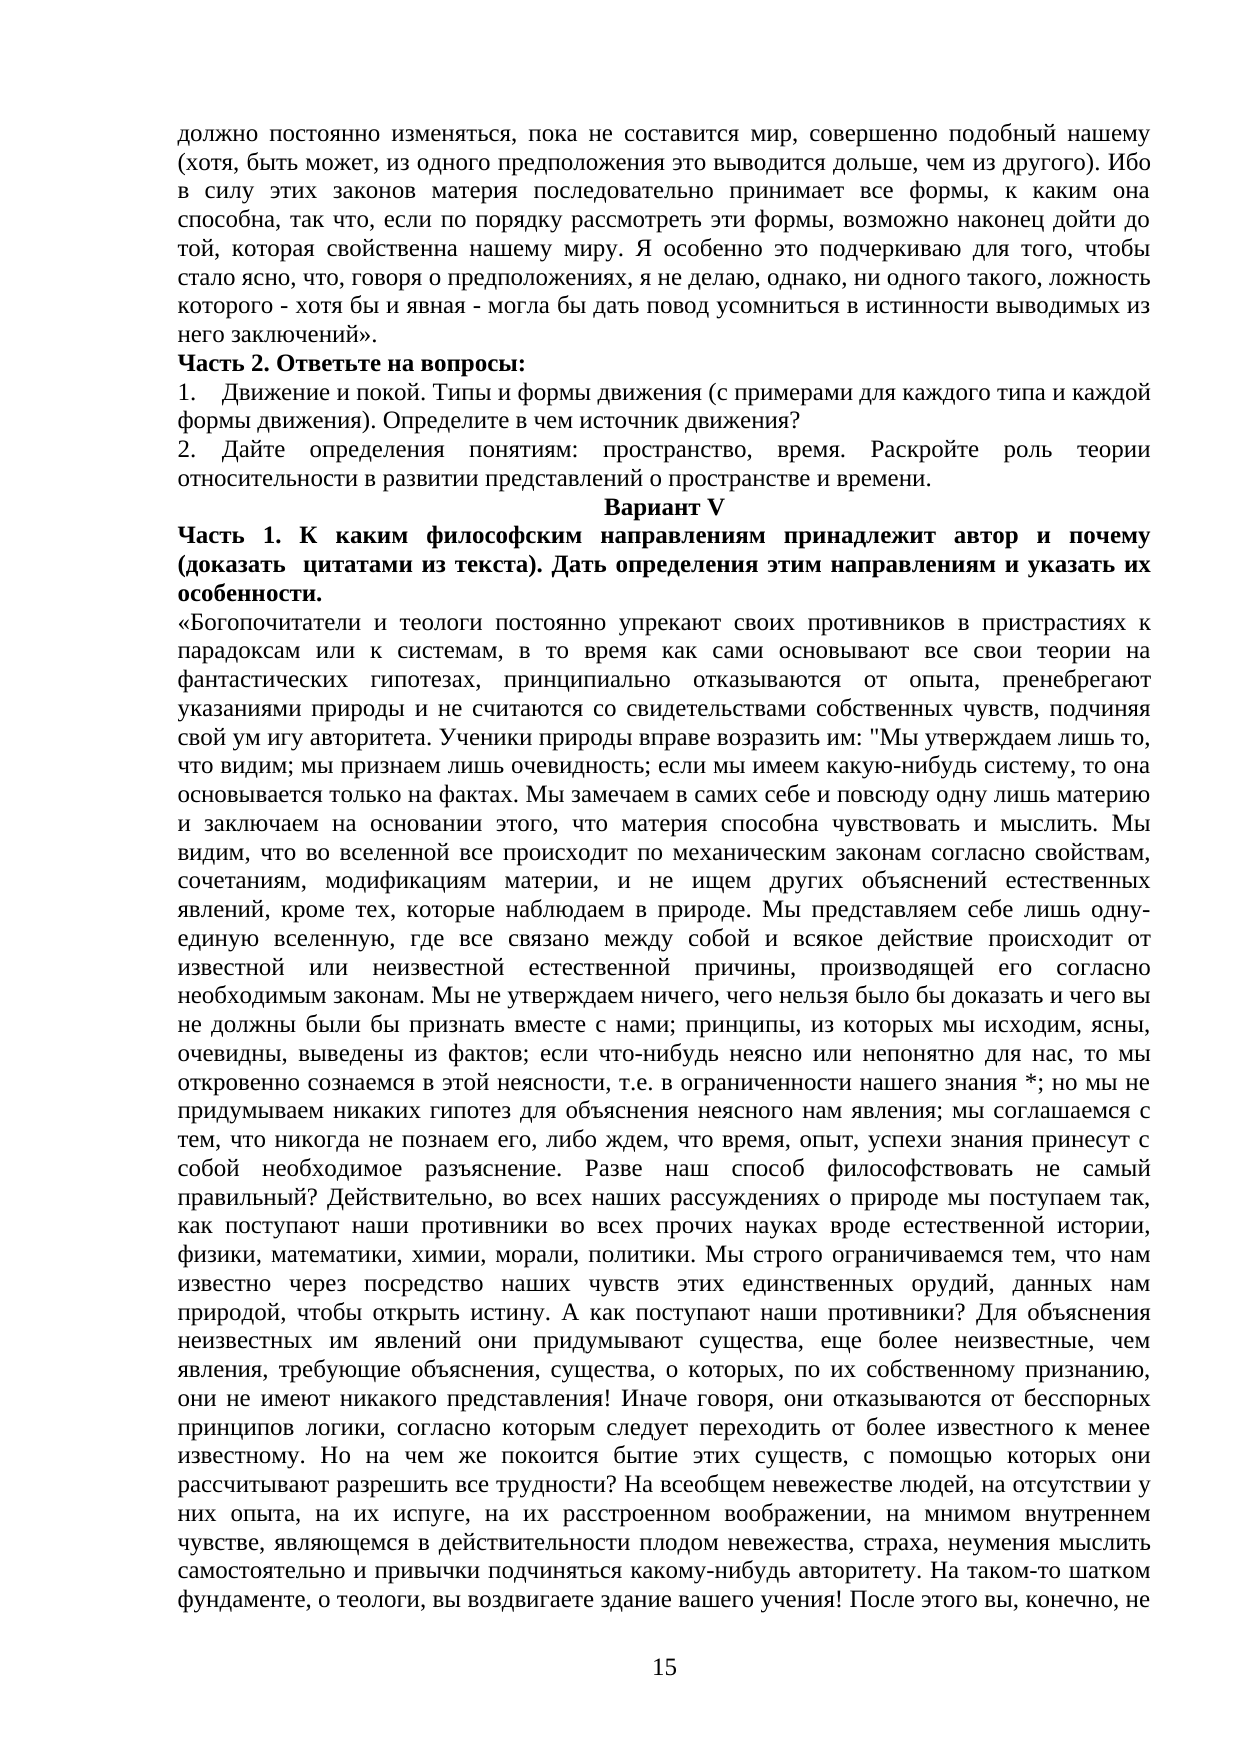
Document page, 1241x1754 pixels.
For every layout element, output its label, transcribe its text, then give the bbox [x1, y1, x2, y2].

text Часть 1. К каким философским направлениям принадлежит автор и почему (доказать цитатами из текста). Дать определения этим направлениям и указать их особенности. [177, 521, 1152, 607]
list Дайте определения понятиям: пространство, время. Раскройте роль теории относительности в развитии представлений о пространстве и времени. [177, 434, 1152, 492]
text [177, 607, 1152, 1613]
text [177, 118, 1152, 348]
text Вариант V [177, 492, 1152, 521]
list Движение и покой. Типы и формы движения (с примерами для каждого типа и каждой формы движения). Определите в чем источник движения? [177, 377, 1152, 434]
list Часть 2. Ответьте на вопросы: [177, 348, 1152, 377]
